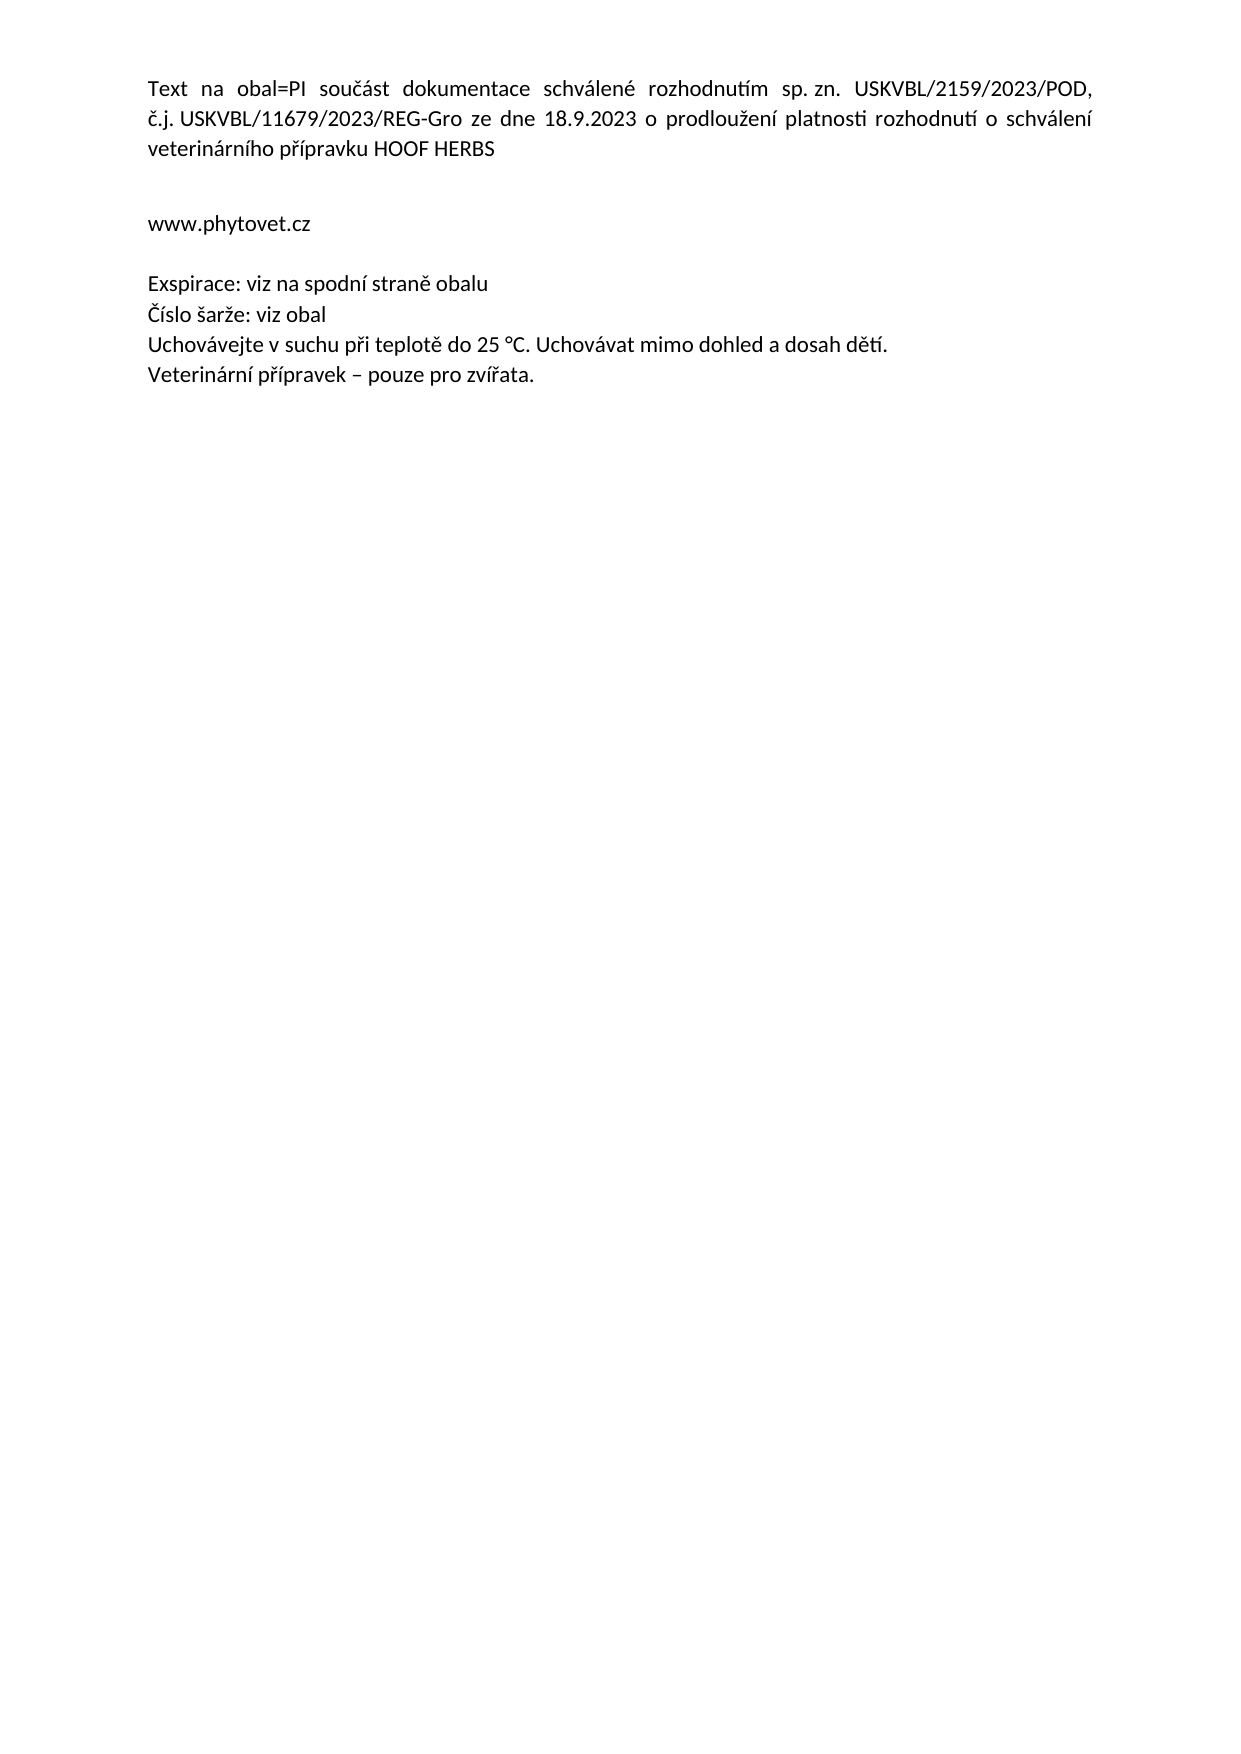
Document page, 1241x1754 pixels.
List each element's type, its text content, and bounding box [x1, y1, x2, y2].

text Číslo šarže: viz obal [148, 300, 1093, 328]
text Veterinární přípravek – pouze pro zvířata. [148, 360, 1093, 388]
text Uchovávejte v suchu při teplotě do 25 °C. Uchovávat mimo dohled a dosah dětí. [148, 330, 1093, 358]
text Exspirace: viz na spodní straně obalu [148, 269, 1093, 297]
text www.phytovet.cz [148, 209, 1093, 237]
